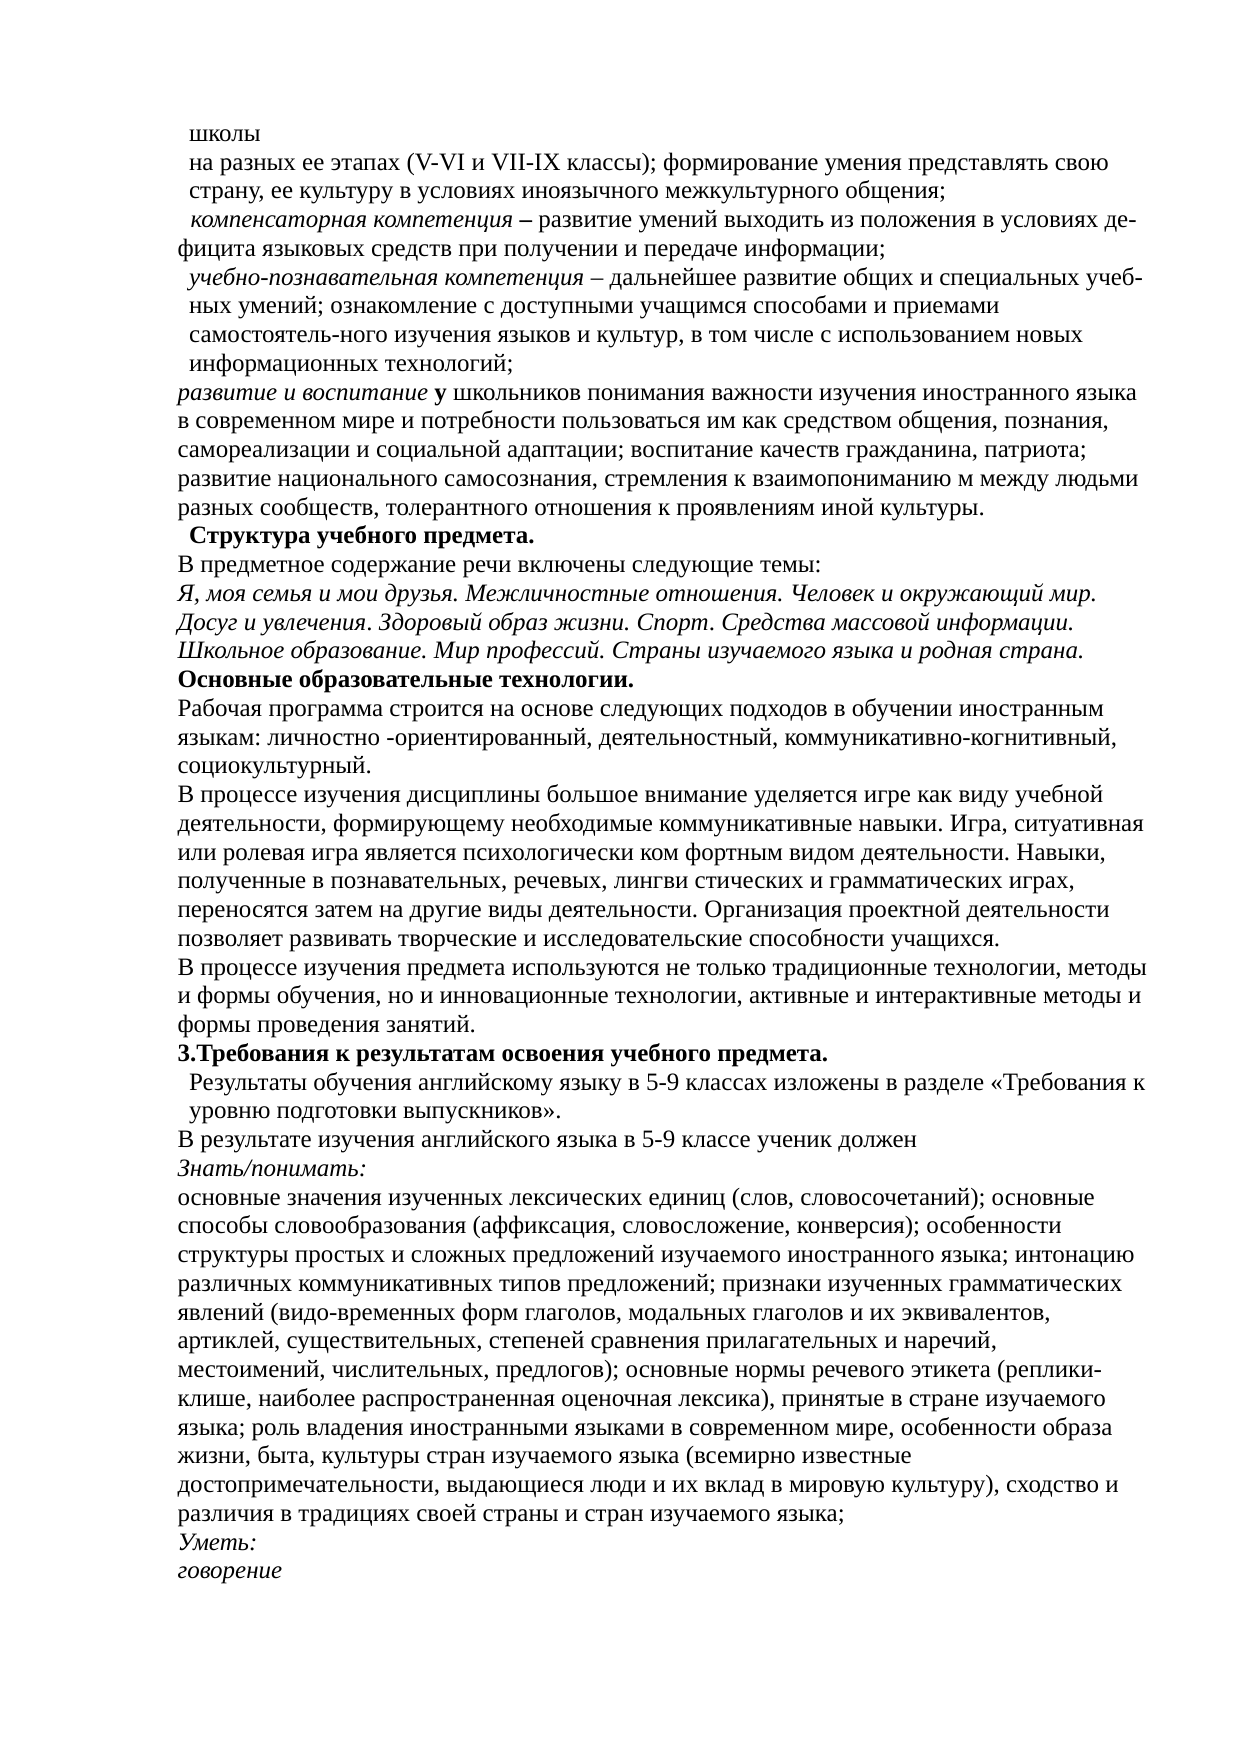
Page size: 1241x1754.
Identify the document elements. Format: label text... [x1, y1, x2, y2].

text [189, 118, 1152, 147]
text Структура учебного предмета. [189, 521, 1152, 549]
text 3.Требования к результатам освоения учебного предмета. [177, 1038, 1152, 1067]
text В процессе изучения предмета используются не только традиционные технологии, методы и формы обучения, но и инновационные технологии, активные и интерактивные методы и формы проведения занятий. [177, 952, 1152, 1038]
text Уметь: [177, 1527, 1152, 1556]
text говорение [177, 1556, 1152, 1584]
text Я, моя семья и мои друзья. Межличностные отношения. Человек и окружающий мир. Досуг и увлечения. Здоровый образ жизни. Спорт. Средства массовой информации. Школьное образование. Мир профессий. Страны изучаемого языка и родная страна. [177, 578, 1152, 664]
text В процессе изучения дисциплины большое внимание уделяется игре как виду учебной деятельности, формирующему необходимые коммуникативные навыки. Игра, ситуативная или ролевая игра является психологически ком фортным видом деятельности. Навыки, полученные в познавательных, речевых, лингви стических и грамматических играх, переносятся затем на другие виды деятельности. Организация проектной деятельности позволяет развивать творческие и исследовательские способности учащихся. [177, 779, 1152, 952]
text В предметное содержание речи включены следующие темы: [177, 549, 1152, 578]
text Основные образовательные технологии. [177, 664, 1152, 693]
text Рабочая программа строится на основе следующих подходов в обучении иностранным языкам: личностно -ориентированный, деятельностный, коммуникативно-когнитивный, [177, 693, 1152, 751]
text Результаты обучения английскому языку в 5-9 классах изложены в разделе «Требования к уровню подготовки выпускников». [189, 1067, 1152, 1124]
text компенсаторная компетенция – развитие умений выходить из положения в условиях де-фицита языковых средств при получении и передаче информации; [165, 204, 1152, 262]
text развитие и воспитание у школьников понимания важности изучения иностранного языка в современном мире и потребности пользоваться им как средством общения, познания, самореализации и социальной адаптации; воспитание качеств гражданина, патриота; развитие национального самосознания, стремления к взаимопониманию м между людьми разных сообществ, толерантного отношения к проявлениям иной культуры. [177, 377, 1152, 521]
text социокультурный. [177, 751, 1152, 779]
text учебно-познавательная компетенция – дальнейшее развитие общих и специальных учеб-ных умений; ознакомление с доступными учащимся способами и приемами самостоятель-ного изучения языков и культур, в том числе с использованием новых информационных технологий; [189, 262, 1152, 377]
text В результате изучения английского языка в 5-9 классе ученик должен [177, 1124, 1152, 1153]
text на разных ее этапах (V-VI и VII-IX классы); формирование умения представлять свою страну, ее культуру в условиях иноязычного межкультурного общения; [189, 147, 1152, 204]
text основные значения изученных лексических единиц (слов, словосочетаний); основные способы словообразования (аффиксация, словосложение, конверсия); особенности структуры простых и сложных предложений изучаемого иностранного языка; интонацию различных коммуникативных типов предложений; признаки изученных грамматических явлений (видо-временных форм глаголов, модальных глаголов и их эквивалентов, артиклей, существительных, степеней сравнения прилагательных и наречий, местоимений, числительных, предлогов); основные нормы речевого этикета (реплики-клише, наиболее распространенная оценочная лексика), принятые в стране изучаемого языка; роль владения иностранными языками в современном мире, особенности образа жизни, быта, культуры стран изучаемого языка (всемирно известные достопримечательности, выдающиеся люди и их вклад в мировую культуру), сходство и различия в традициях своей страны и стран изучаемого языка; [177, 1182, 1152, 1527]
text Знать/понимать: [177, 1153, 1152, 1182]
